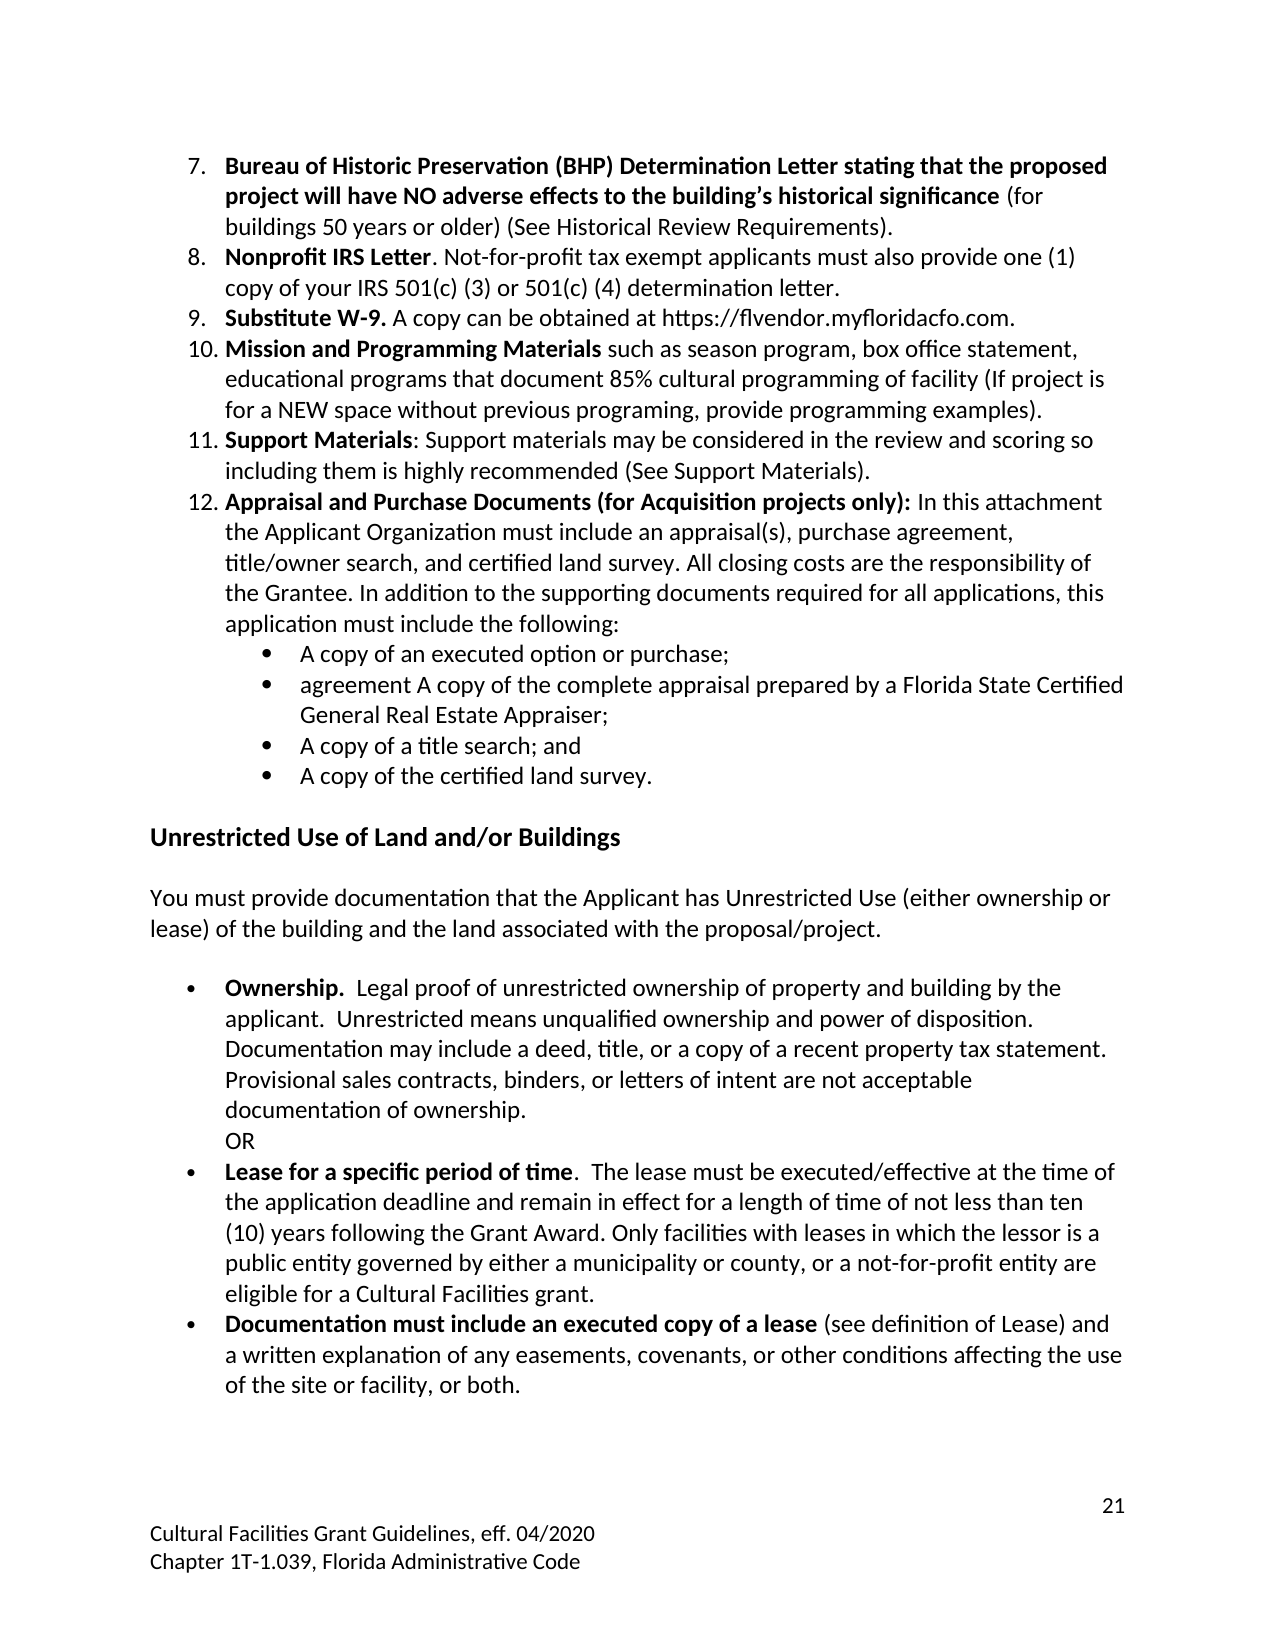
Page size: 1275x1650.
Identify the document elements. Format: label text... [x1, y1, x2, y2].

subtitle Unrestricted Use of Land and/or Buildings [150, 820, 1125, 853]
list A copy of a title search; and [262, 730, 1125, 760]
list Substitute W-9. A copy can be obtained at https://flvendor.myfloridacfo.com. [187, 303, 1125, 333]
list A copy of an executed option or purchase; [262, 638, 1125, 669]
list Bureau of Historic Preservation (BHP) Determination Letter stating that the proposed project will have NO adverse effects to the building’s historical significance (for buildings 50 years or older) (See Historical Review Requirements). [187, 150, 1125, 242]
list Mission and Programming Materials such as season program, box office statement, educational programs that document 85% cultural programming of facility (If project is for a NEW space without previous programing, provide programming examples). [187, 333, 1125, 425]
list Lease for a specific period of time. The lease must be executed/effective at the time of the application deadline and remain in effect for a length of time of not less than ten (10) years following the Grant Award. Only facilities with leases in which the lessor is a public entity governed by either a municipality or county, or a not-for-profit entity are eligible for a Cultural Facilities grant. [187, 1156, 1125, 1308]
list Documentation must include an executed copy of a lease (see definition of Lease) and a written explanation of any easements, covenants, or other conditions affecting the use of the site or facility, or both. [187, 1308, 1125, 1400]
list Appraisal and Purchase Documents (for Acquisition projects only): In this attachment the Applicant Organization must include an appraisal(s), purchase agreement, title/owner search, and certified land survey. All closing costs are the responsibility of the Grantee. In addition to the supporting documents required for all applications, this application must include the following: [187, 486, 1125, 638]
list agreement A copy of the complete appraisal prepared by a Florida State Certified General Real Estate Appraiser; [262, 669, 1125, 730]
list Nonprofit IRS Letter. Not-for-profit tax exempt applicants must also provide one (1) copy of your IRS 501(c) (3) or 501(c) (4) determination letter. [187, 242, 1125, 303]
text You must provide documentation that the Applicant has Unrestricted Use (either ownership or lease) of the building and the land associated with the proposal/project. [150, 882, 1125, 943]
list Ownership. Legal proof of unrestricted ownership of property and building by the applicant. Unrestricted means unqualified ownership and power of disposition. Documentation may include a deed, title, or a copy of a recent property tax statement. Provisional sales contracts, binders, or letters of intent are not acceptable documentation of ownership. OR [187, 972, 1125, 1156]
list A copy of the certified land survey. [262, 760, 1125, 791]
list Support Materials: Support materials may be considered in the review and scoring so including them is highly recommended (See Support Materials). [187, 425, 1125, 486]
